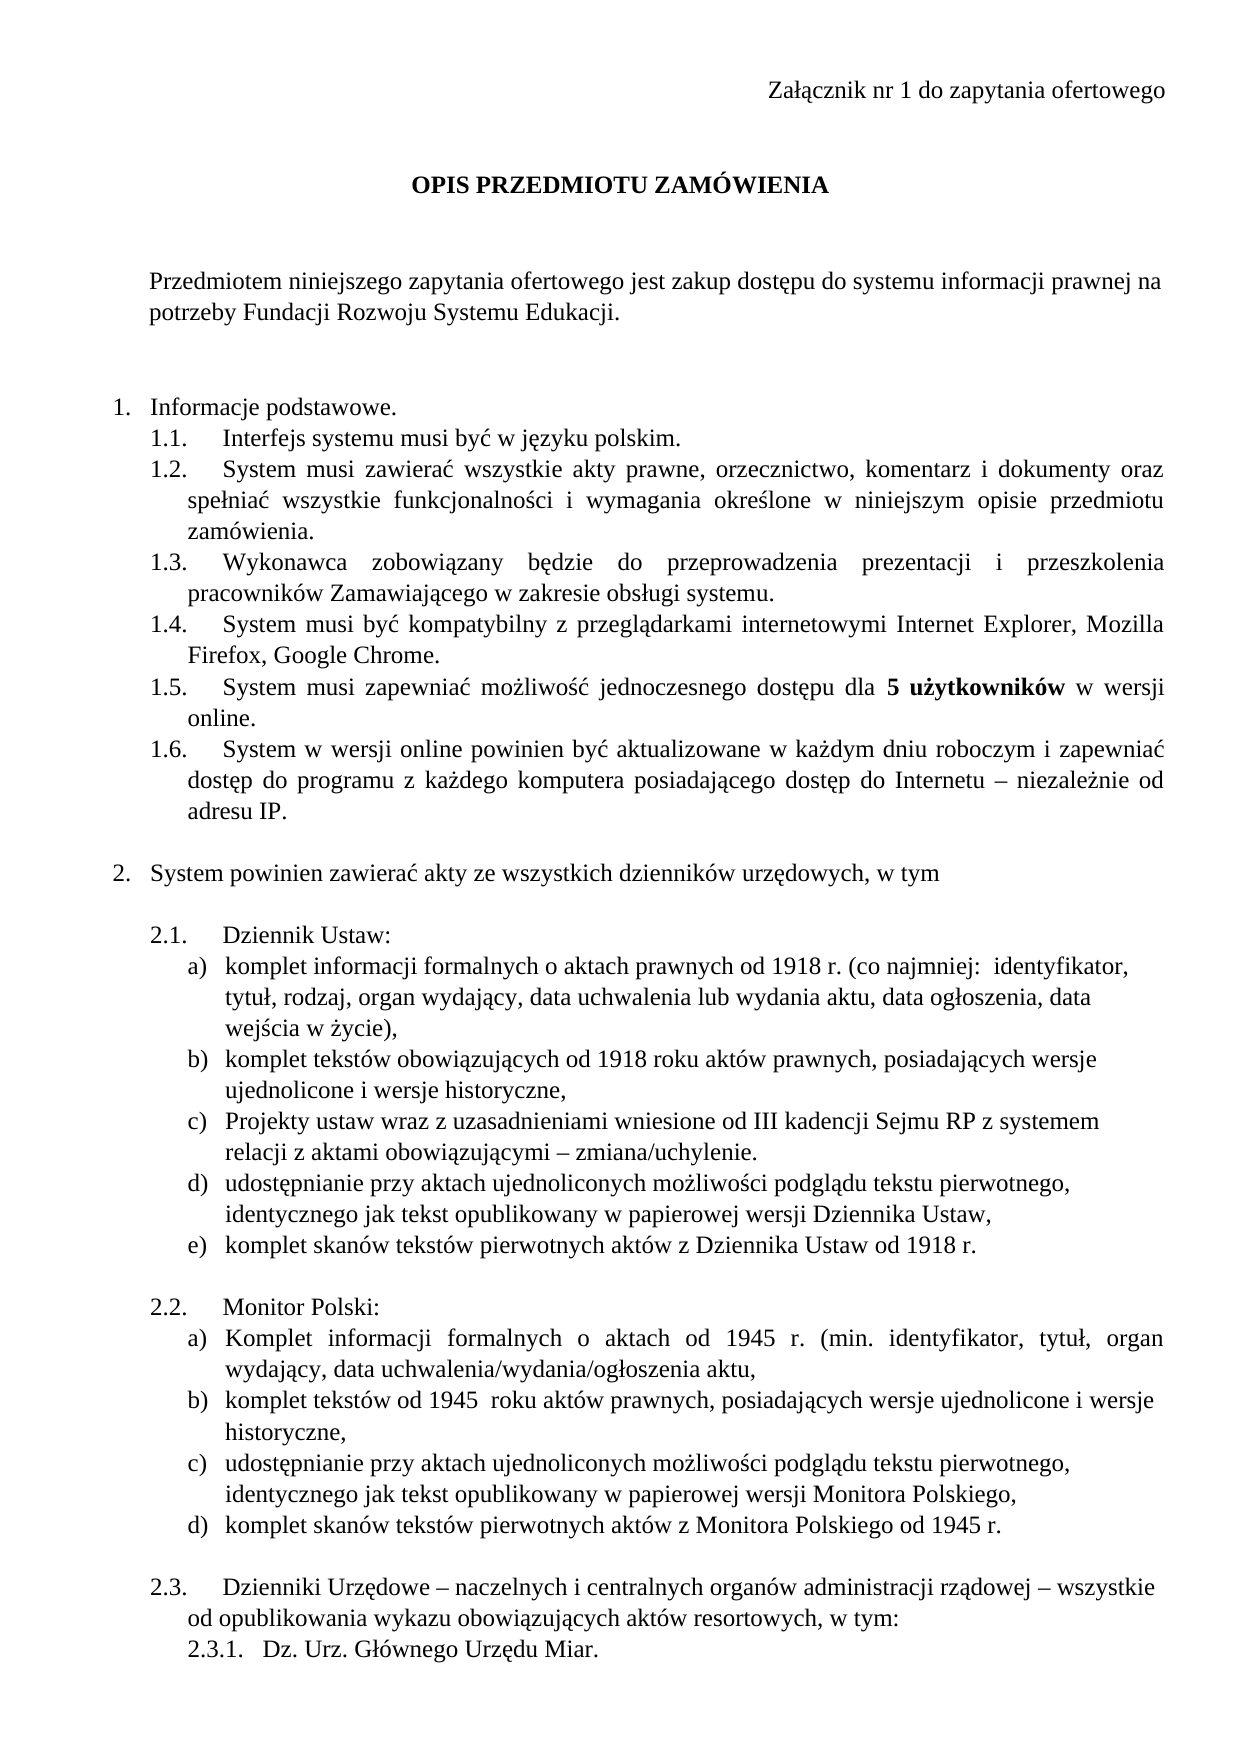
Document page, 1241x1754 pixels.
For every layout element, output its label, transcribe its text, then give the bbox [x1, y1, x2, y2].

list komplet skanów tekstów pierwotnych aktów z Dziennika Ustaw od 1918 r. [187, 1230, 1165, 1259]
text Załącznik nr 1 do zapytania ofertowego [75, 75, 1165, 104]
list System musi zawierać wszystkie akty prawne, orzecznictwo, komentarz i dokumenty oraz spełniać wszystkie funkcjonalności i wymagania określone w niniejszym opisie przedmiotu zamówienia. [150, 454, 1165, 545]
list Interfejs systemu musi być w języku polskim. [150, 423, 1165, 452]
text OPIS PRZEDMIOTU ZAMÓWIENIA [75, 170, 1165, 199]
list komplet informacji formalnych o aktach prawnych od 1918 r. (co najmniej: identyfikator, tytuł, rodzaj, organ wydający, data uchwalenia lub wydania aktu, data ogłoszenia, data wejścia w życie), [187, 951, 1165, 1042]
list udostępnianie przy aktach ujednoliconych możliwości podglądu tekstu pierwotnego, identycznego jak tekst opublikowany w papierowej wersji Monitora Polskiego, [187, 1448, 1165, 1507]
list Dziennik Ustaw: [150, 920, 1165, 949]
list udostępnianie przy aktach ujednoliconych możliwości podglądu tekstu pierwotnego, identycznego jak tekst opublikowany w papierowej wersji Dziennika Ustaw, [187, 1168, 1165, 1228]
list Wykonawca zobowiązany będzie do przeprowadzenia prezentacji i przeszkolenia pracowników Zamawiającego w zakresie obsługi systemu. [150, 547, 1165, 607]
list Monitor Polski: [150, 1292, 1165, 1321]
list komplet tekstów od 1945 roku aktów prawnych, posiadających wersje ujednolicone i wersje historyczne, [187, 1386, 1165, 1445]
list komplet skanów tekstów pierwotnych aktów z Monitora Polskiego od 1945 r. [187, 1510, 1165, 1538]
text Przedmiotem niniejszego zapytania ofertowego jest zakup dostępu do systemu informacji prawnej na potrzeby Fundacji Rozwoju Systemu Edukacji. [149, 266, 1165, 326]
list Dzienniki Urzędowe – naczelnych i centralnych organów administracji rządowej – wszystkie od opublikowania wykazu obowiązujących aktów resortowych, w tym: [150, 1572, 1165, 1632]
list komplet tekstów obowiązujących od 1918 roku aktów prawnych, posiadających wersje ujednolicone i wersje historyczne, [187, 1044, 1165, 1104]
list System musi być kompatybilny z przeglądarkami internetowymi Internet Explorer, Mozilla Firefox, Google Chrome. [150, 609, 1165, 669]
list System powinien zawierać akty ze wszystkich dzienników urzędowych, w tym [112, 858, 1165, 887]
list Dz. Urz. Głównego Urzędu Miar. [187, 1634, 1165, 1663]
list System w wersji online powinien być aktualizowane w każdym dniu roboczym i zapewniać dostęp do programu z każdego komputera posiadającego dostęp do Internetu – niezależnie od adresu IP. [150, 734, 1165, 824]
list Projekty ustaw wraz z uzasadnieniami wniesione od III kadencji Sejmu RP z systemem relacji z aktami obowiązującymi – zmiana/uchylenie. [187, 1106, 1165, 1166]
list Informacje podstawowe. [112, 392, 1165, 421]
list Komplet informacji formalnych o aktach od 1945 r. (min. identyfikator, tytuł, organ wydający, data uchwalenia/wydania/ogłoszenia aktu, [187, 1323, 1165, 1383]
list System musi zapewniać możliwość jednoczesnego dostępu dla 5 użytkowników w wersji online. [150, 672, 1165, 731]
